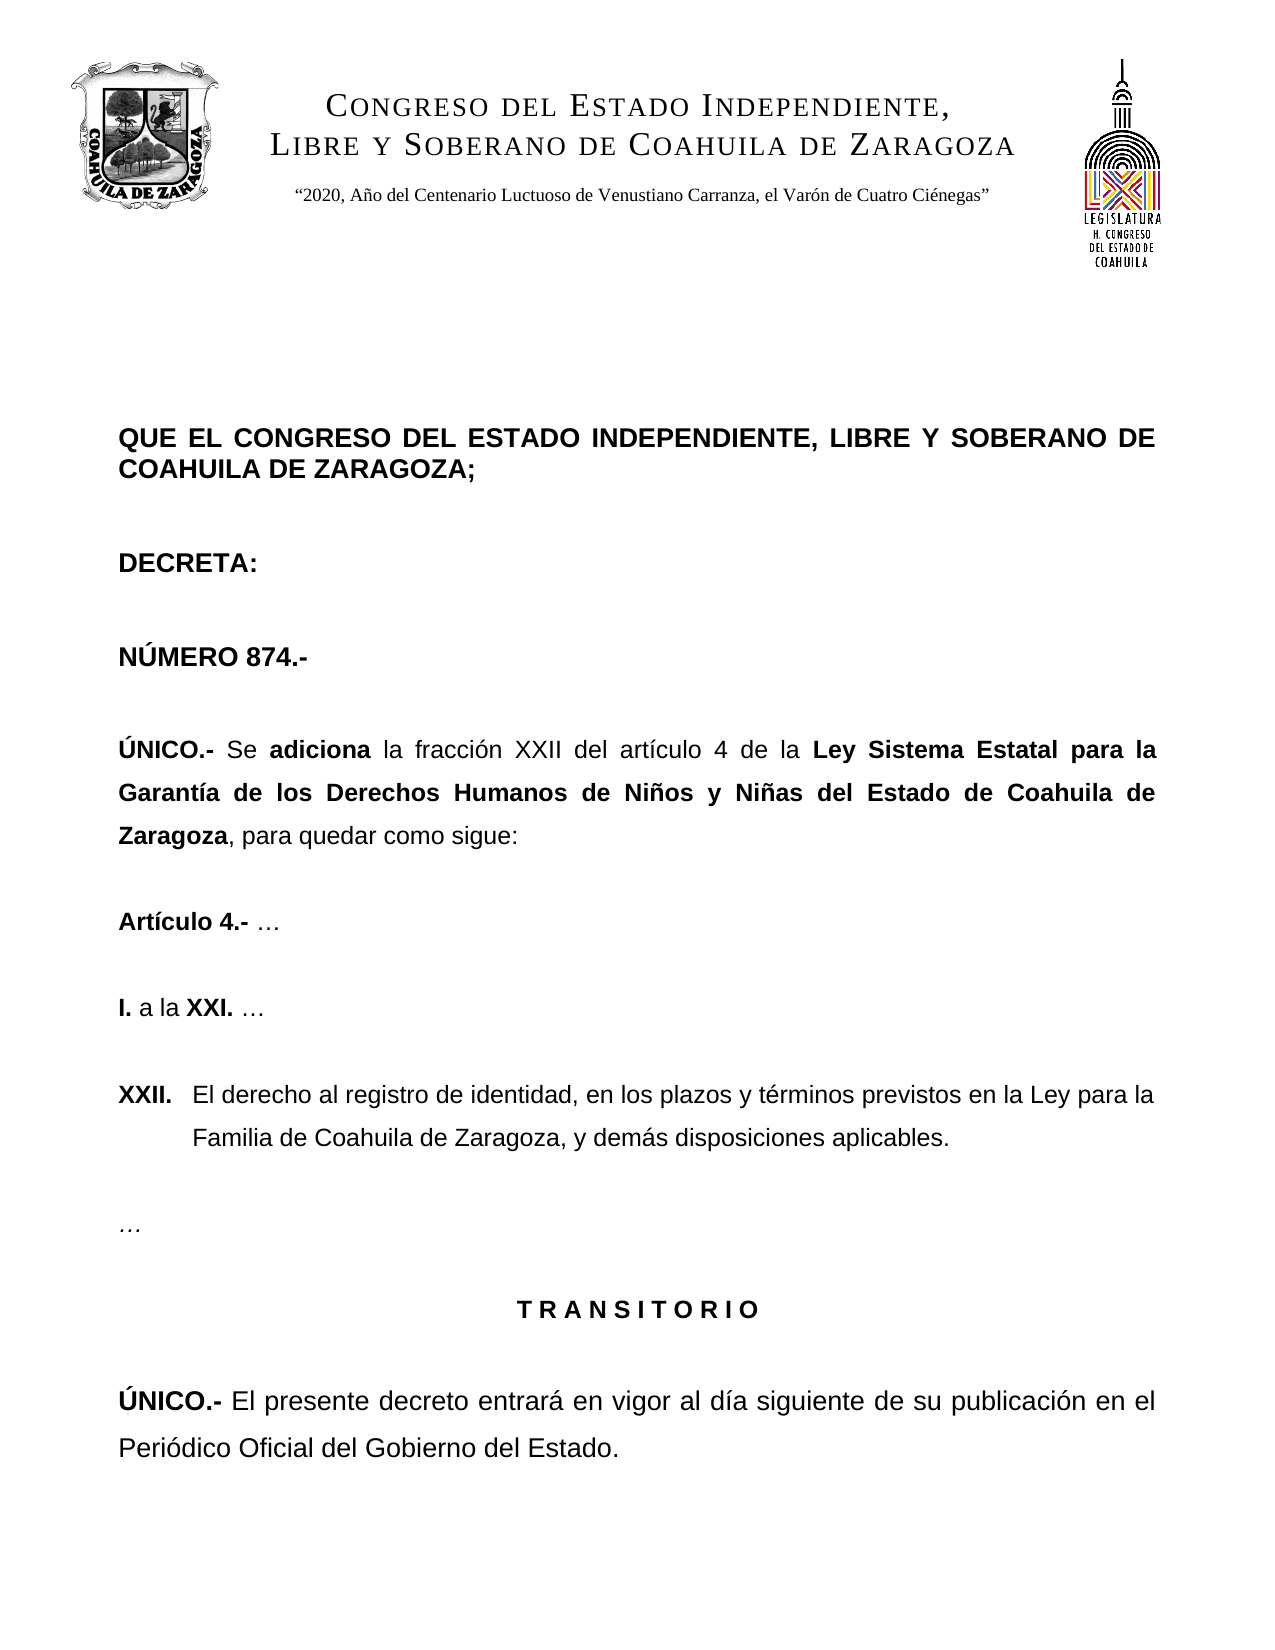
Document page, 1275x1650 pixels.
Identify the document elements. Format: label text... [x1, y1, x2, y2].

text I. a la XXI. … [118, 993, 1157, 1022]
text ÚNICO.- Se adiciona la fracción XXII del artículo 4 de la Ley Sistema Estatal para la Garantía de los Derechos Humanos de Niños y Niñas del Estado de Coahuila de Zaragoza, para quedar como sigue: [118, 734, 1157, 849]
text ÚNICO.- El presente decreto entrará en vigor al día siguiente de su publicación en el Periódico Oficial del Gobierno del Estado. [118, 1385, 1157, 1463]
text QUE EL CONGRESO DEL ESTADO INDEPENDIENTE, LIBRE Y SOBERANO DE COAHUILA DE ZARAGOZA; [118, 422, 1157, 484]
picture [1084, 59, 1161, 267]
text T R A N S I T O R I O [118, 1295, 1157, 1324]
text NÚMERO 874.- [118, 641, 1157, 672]
picture [70, 62, 219, 209]
text DECRETA: [118, 547, 1157, 578]
text XXII. El derecho al registro de identidad, en los plazos y términos previstos en la Ley para la Familia de Coahuila de Zaragoza, y demás disposiciones aplicables. [118, 1079, 1157, 1151]
text Artículo 4.- … [118, 907, 1157, 936]
text … [118, 1209, 1157, 1238]
